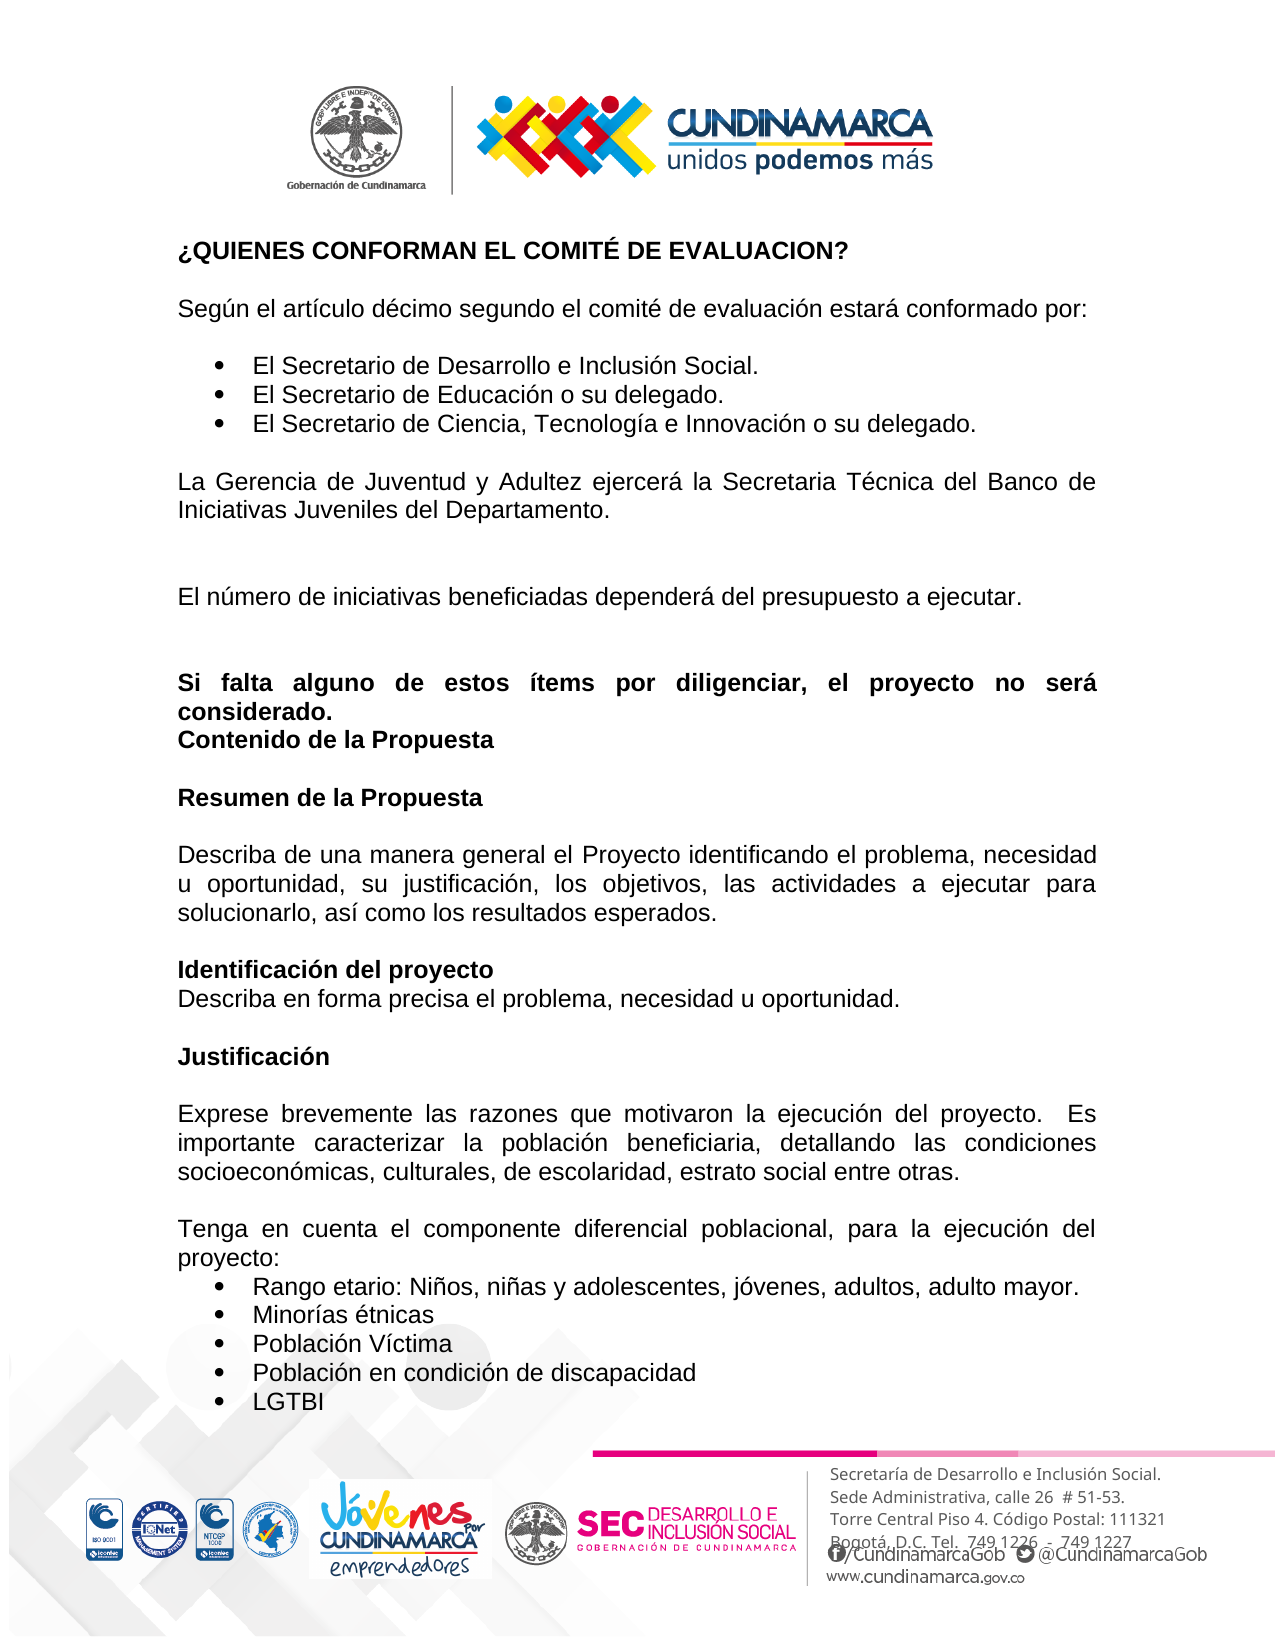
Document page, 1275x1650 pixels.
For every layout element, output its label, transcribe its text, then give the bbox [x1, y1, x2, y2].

text Según el artículo décimo segundo el comité de evaluación estará conformado por: [177, 294, 1098, 323]
text La Gerencia de Juventud y Adultez ejercerá la Secretaria Técnica del Banco de Iniciativas Juveniles del Departamento. [177, 467, 1098, 524]
list Rango etario: Niños, niñas y adolescentes, jóvenes, adultos, adulto mayor. [215, 1272, 1098, 1301]
list El Secretario de Ciencia, Tecnología e Innovación o su delegado. [215, 409, 1098, 438]
text El número de iniciativas beneficiadas dependerá del presupuesto a ejecutar. [177, 582, 1098, 610]
text Tenga en cuenta el componente diferencial poblacional, para la ejecución del proyecto: [177, 1214, 1098, 1272]
text Describa en forma precisa el problema, necesidad u oportunidad. [177, 984, 1098, 1013]
list El Secretario de Educación o su delegado. [215, 380, 1098, 409]
text ¿QUIENES CONFORMAN EL COMITÉ DE EVALUACION? [177, 236, 1098, 265]
list El Secretario de Desarrollo e Inclusión Social. [215, 351, 1098, 380]
text Describa de una manera general el Proyecto identificando el problema, necesidad u oportunidad, su justificación, los objetivos, las actividades a ejecutar para solucionarlo, así como los resultados esperados. [177, 840, 1098, 927]
text Contenido de la Propuesta [177, 725, 1098, 754]
text Exprese brevemente las razones que motivaron la ejecución del proyecto. Es importante caracterizar la población beneficiaria, detallando las condiciones socioeconómicas, culturales, de escolaridad, estrato social entre otras. [177, 1099, 1098, 1185]
picture [271, 52, 947, 227]
list Identificación del proyecto [177, 955, 1098, 984]
list Justificación [177, 1042, 1098, 1070]
picture [9, 1286, 1275, 1637]
list Población Víctima [215, 1329, 1098, 1358]
list Población en condición de discapacidad [215, 1358, 1098, 1387]
text Si falta alguno de estos ítems por diligenciar, el proyecto no será considerado. [177, 668, 1098, 725]
list LGTBI [215, 1387, 1098, 1416]
list Resumen de la Propuesta [177, 783, 1098, 812]
list Minorías étnicas [215, 1301, 1098, 1329]
